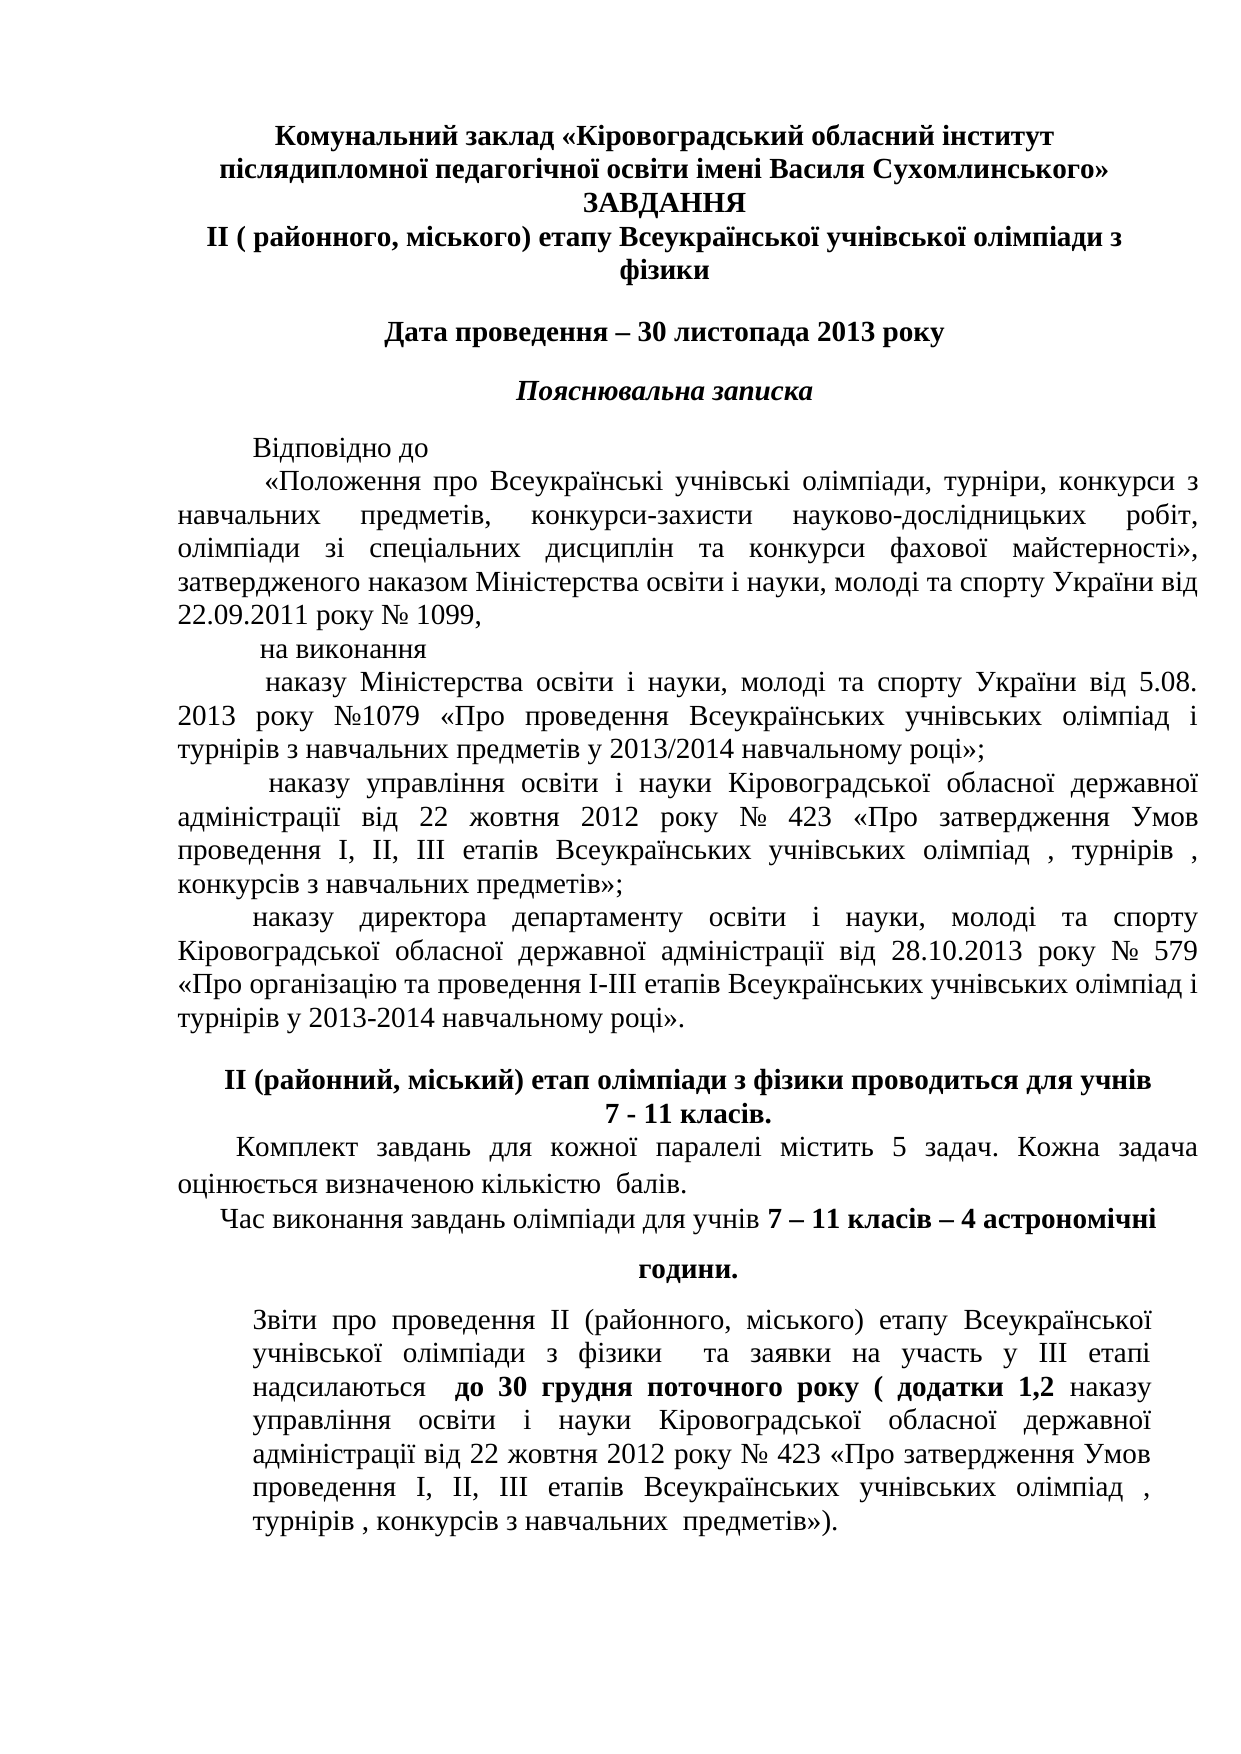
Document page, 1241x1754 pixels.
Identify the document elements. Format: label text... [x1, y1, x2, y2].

title Комунальний заклад «Кіровоградський обласний інститут [177, 118, 1152, 152]
text наказу директора департаменту освіти і науки, молоді та спорту Кіровоградської обласної державної адміністрації від 28.10.2013 року № 579 «Про організацію та проведення І-ІІІ етапів Всеукраїнських учнівських олімпіад і турнірів у 2013-2014 навчальному році». [177, 899, 1199, 1033]
text наказу управління освіти і науки Кіровоградської обласної державної адміністрації від 22 жовтня 2012 року № 423 «Про затвердження Умов проведення І, ІІ, ІІІ етапів Всеукраїнських учнівських олімпіад , турнірів , конкурсів з навчальних предметів»; [177, 765, 1199, 899]
text ІІ ( районного, міського) етапу Всеукраїнської учнівської олімпіади з фізики [177, 219, 1152, 286]
text Звіти про проведення II (районного, міського) етапу Всеукраїнської учнівської олімпіади з фізики та заявки на участь у III етапі надсилаються до 30 грудня поточного року ( додатки 1,2 наказу управління освіти і науки Кіровоградської обласної державної адміністрації від 22 жовтня 2012 року № 423 «Про затвердження Умов проведення І, ІІ, ІІІ етапів Всеукраїнських учнівських олімпіад , турнірів , конкурсів з навчальних предметів»). [252, 1302, 1152, 1537]
text наказу Міністерства освіти і науки, молоді та спорту України від 5.08. 2013 року №1079 «Про проведення Всеукраїнських учнівських олімпіад і турнірів з навчальних предметів у 2013/2014 навчальному році»; [177, 664, 1199, 765]
text на виконання [177, 631, 1199, 664]
text Відповідно до [177, 430, 1199, 463]
text Час виконання завдань олімпіади для учнів 7 – 11 класів – 4 астрономічні години. [177, 1201, 1199, 1285]
text ІІ (районний, міський) етап олімпіади з фізики проводиться для учнів [177, 1062, 1199, 1096]
text Комплект завдань для кожної паралелі містить 5 задач. Кожна задача оцінюється визначеною кількістю балів. [177, 1129, 1199, 1201]
text 7 - 11 класів. [177, 1096, 1199, 1129]
title післядипломної педагогічної освіти імені Василя Сухомлинського» [177, 152, 1152, 185]
text ЗАВДАННЯ [177, 185, 1152, 219]
subtitle Дата проведення – 30 листопада 2013 року [177, 314, 1152, 348]
subtitle Пояснювальна записка [177, 373, 1152, 407]
text «Положення про Всеукраїнські учнівські олімпіади, турніри, конкурси з навчальних предметів, конкурси-захисти науково-дослідницьких робіт, олімпіади зі спеціальних дисциплін та конкурси фахової майстерності», затвердженого наказом Міністерства освіти і науки, молоді та спорту України від 22.09.2011 року № 1099, [177, 463, 1199, 631]
